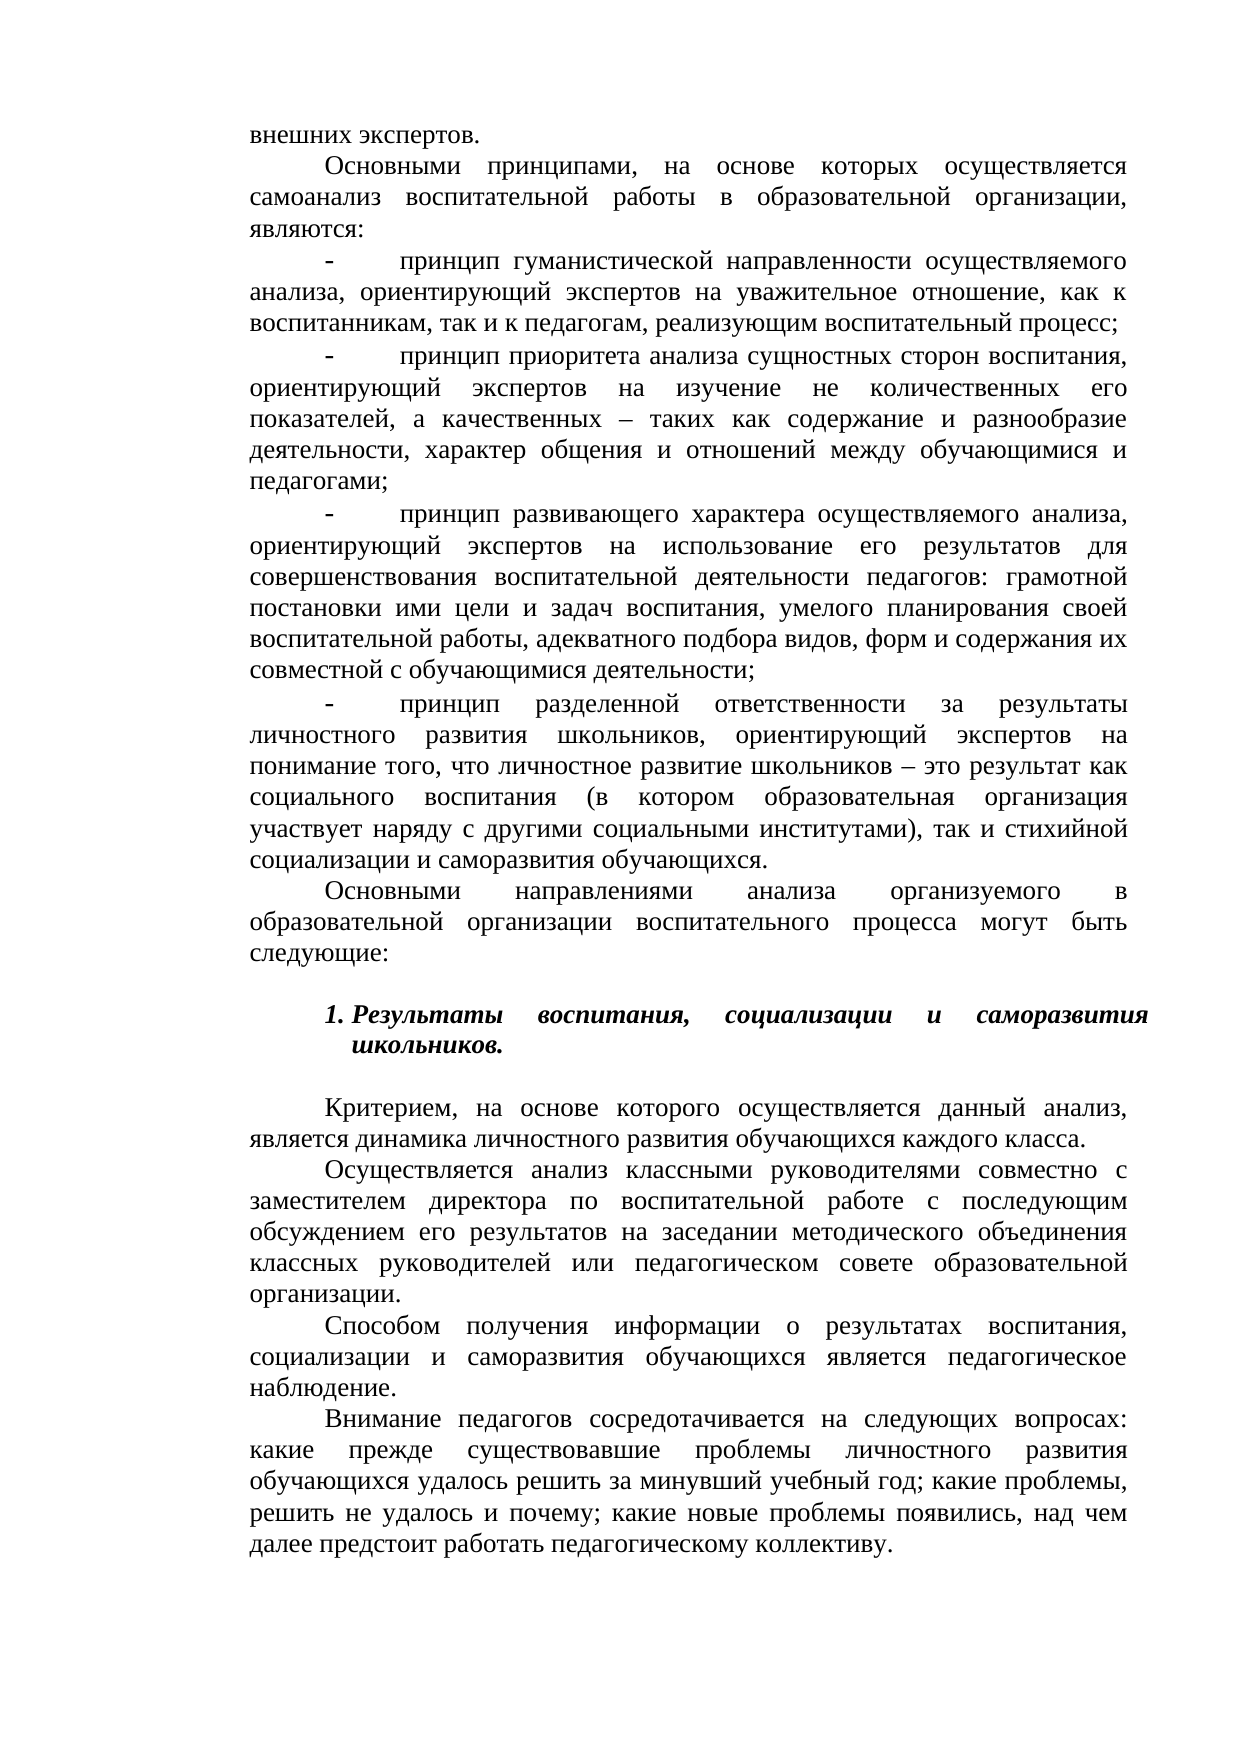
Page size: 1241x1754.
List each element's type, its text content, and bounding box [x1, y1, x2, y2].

text Осуществляется анализ классными руководителями совместно с заместителем директора по воспитательной работе с последующим обсуждением его результатов на заседании методического объединения классных руководителей или педагогическом совете образовательной организации. [249, 1153, 1128, 1309]
list принцип разделенной ответственности за результаты личностного развития школьников, ориентирующий экспертов на понимание того, что личностное развитие школьников – это результат как социального воспитания (в котором образовательная организация участвует наряду с другими социальными институтами), так и стихийной социализации и саморазвития обучающихся. [249, 685, 1129, 874]
text Способом получения информации о результатах воспитания, социализации и саморазвития обучающихся является педагогическое наблюдение. [249, 1309, 1128, 1402]
text Основными принципами, на основе которых осуществляется самоанализ воспитательной работы в образовательной организации, являются: [249, 149, 1128, 243]
list принцип развивающего характера осуществляемого анализа, ориентирующий экспертов на использование его результатов для совершенствования воспитательной деятельности педагогов: грамотной постановки ими цели и задач воспитания, умелого планирования своей воспитательной работы, адекватного подбора видов, форм и содержания их совместной с обучающимися деятельности; [249, 495, 1128, 685]
list принцип гуманистической направленности осуществляемого анализа, ориентирующий экспертов на уважительное отношение, как к воспитанникам, так и к педагогам, реализующим воспитательный процесс; [249, 243, 1128, 337]
subtitle Результаты воспитания, социализации и саморазвития школьников. [324, 998, 1152, 1060]
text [249, 118, 1128, 149]
text Критерием, на основе которого осуществляется данный анализ, является динамика личностного развития обучающихся каждого класса. [249, 1091, 1128, 1153]
text Внимание педагогов сосредотачивается на следующих вопросах: какие прежде существовавшие проблемы личностного развития обучающихся удалось решить за минувший учебный год; какие проблемы, решить не удалось и почему; какие новые проблемы появились, над чем далее предстоит работать педагогическому коллективу. [249, 1402, 1128, 1558]
list принцип приоритета анализа сущностных сторон воспитания, ориентирующий экспертов на изучение не количественных его показателей, а качественных – таких как содержание и разнообразие деятельности, характер общения и отношений между обучающимися и педагогами; [249, 337, 1128, 495]
text Основными направлениями анализа организуемого в образовательной организации воспитательного процесса могут быть следующие: [249, 874, 1128, 967]
